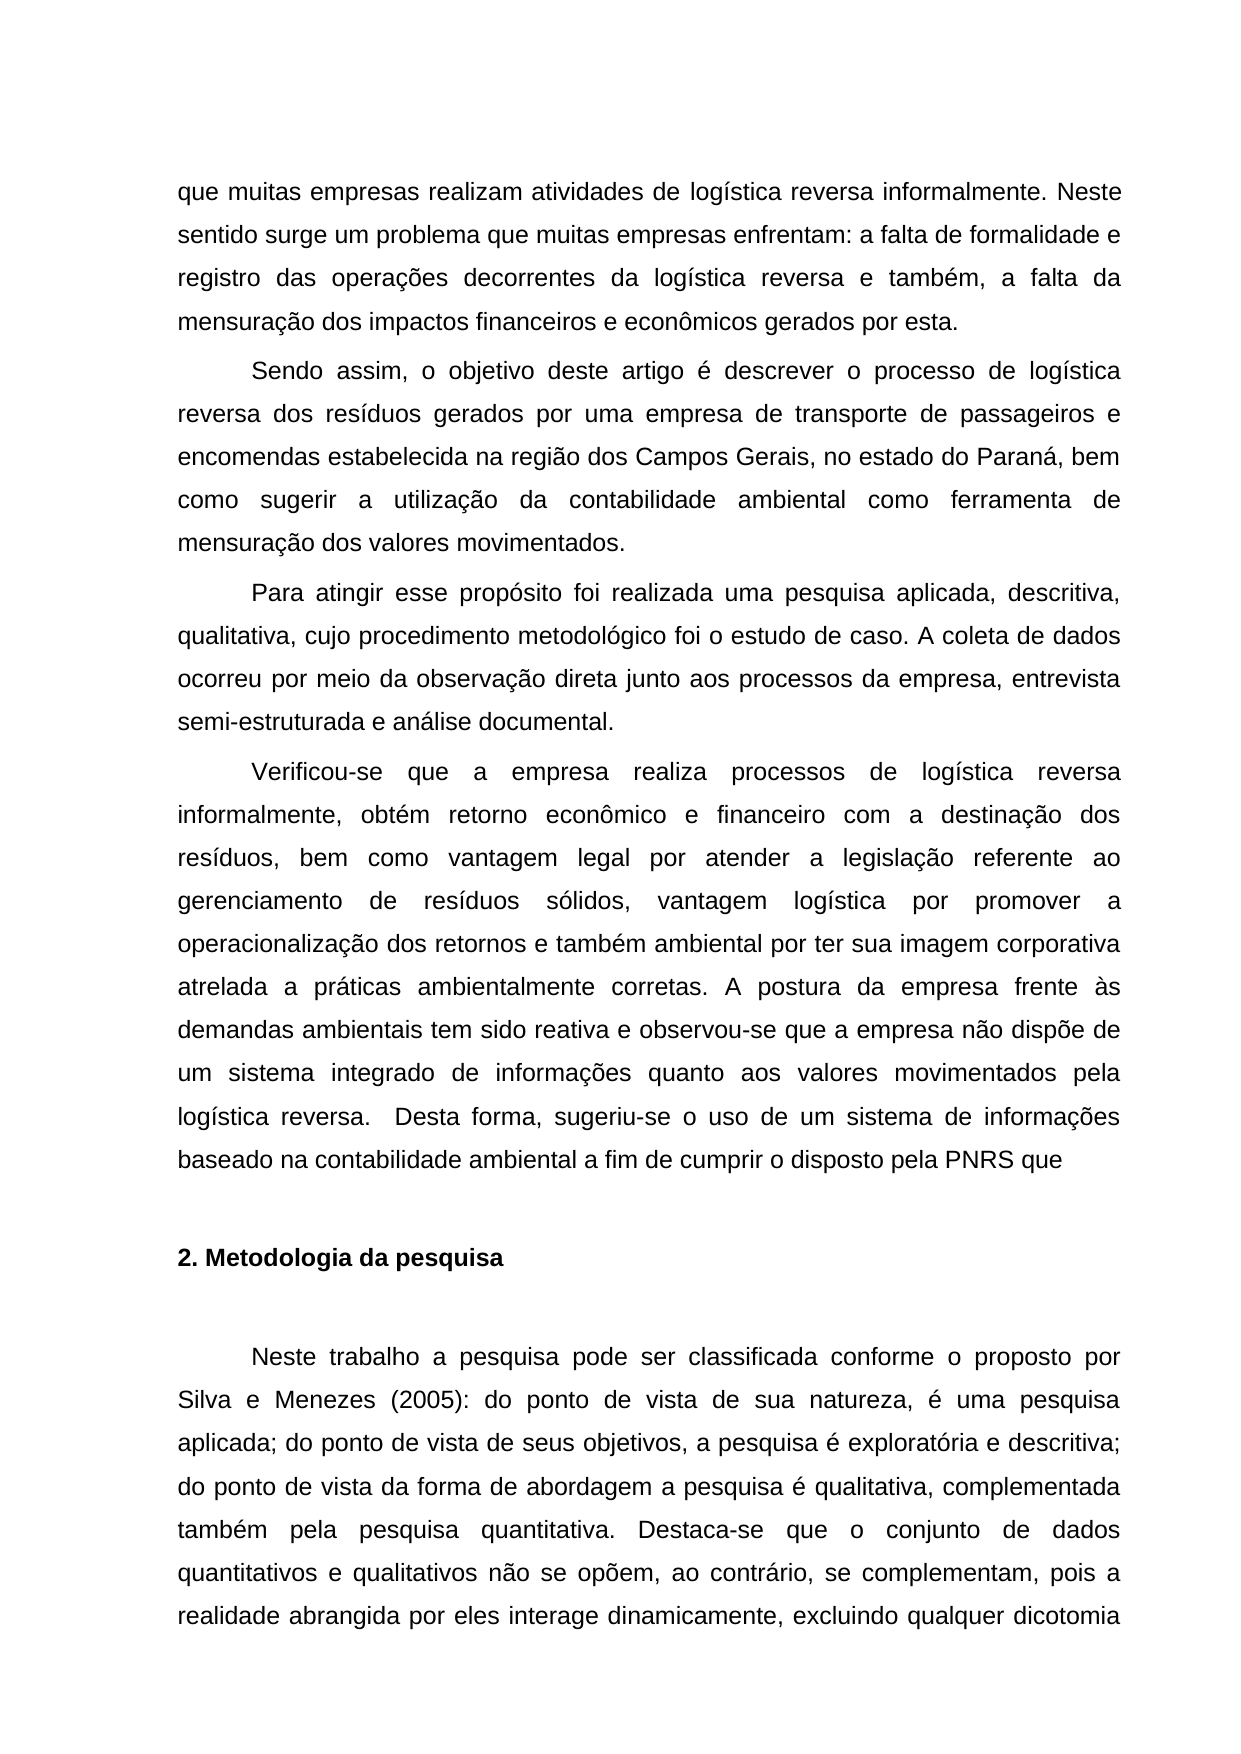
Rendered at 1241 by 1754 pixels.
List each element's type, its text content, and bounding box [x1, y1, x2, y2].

text Verificou-se que a empresa realiza processos de logística reversa informalmente, obtém retorno econômico e financeiro com a destinação dos resíduos, bem como vantagem legal por atender a legislação referente ao gerenciamento de resíduos sólidos, vantagem logística por promover a operacionalização dos retornos e também ambiental por ter sua imagem corporativa atrelada a práticas ambientalmente corretas. A postura da empresa frente às demandas ambientais tem sido reativa e observou-se que a empresa não dispõe de um sistema integrado de informações quanto aos valores movimentados pela logística reversa. Desta forma, sugeriu-se o uso de um sistema de informações baseado na contabilidade ambiental a fim de cumprir o disposto pela PNRS que [177, 757, 1122, 1173]
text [177, 177, 1122, 335]
text Para atingir esse propósito foi realizada uma pesquisa aplicada, descritiva, qualitativa, cujo procedimento metodológico foi o estudo de caso. A coleta de dados ocorreu por meio da observação direta junto aos processos da empresa, entrevista semi-estruturada e análise documental. [177, 578, 1122, 736]
text Sendo assim, o objetivo deste artigo é descrever o processo de logística reversa dos resíduos gerados por uma empresa de transporte de passageiros e encomendas estabelecida na região dos Campos Gerais, no estado do Paraná, bem como sugerir a utilização da contabilidade ambiental como ferramenta de mensuração dos valores movimentados. [177, 356, 1122, 557]
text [177, 1342, 1122, 1630]
text 2. Metodologia da pesquisa [177, 1243, 1122, 1272]
